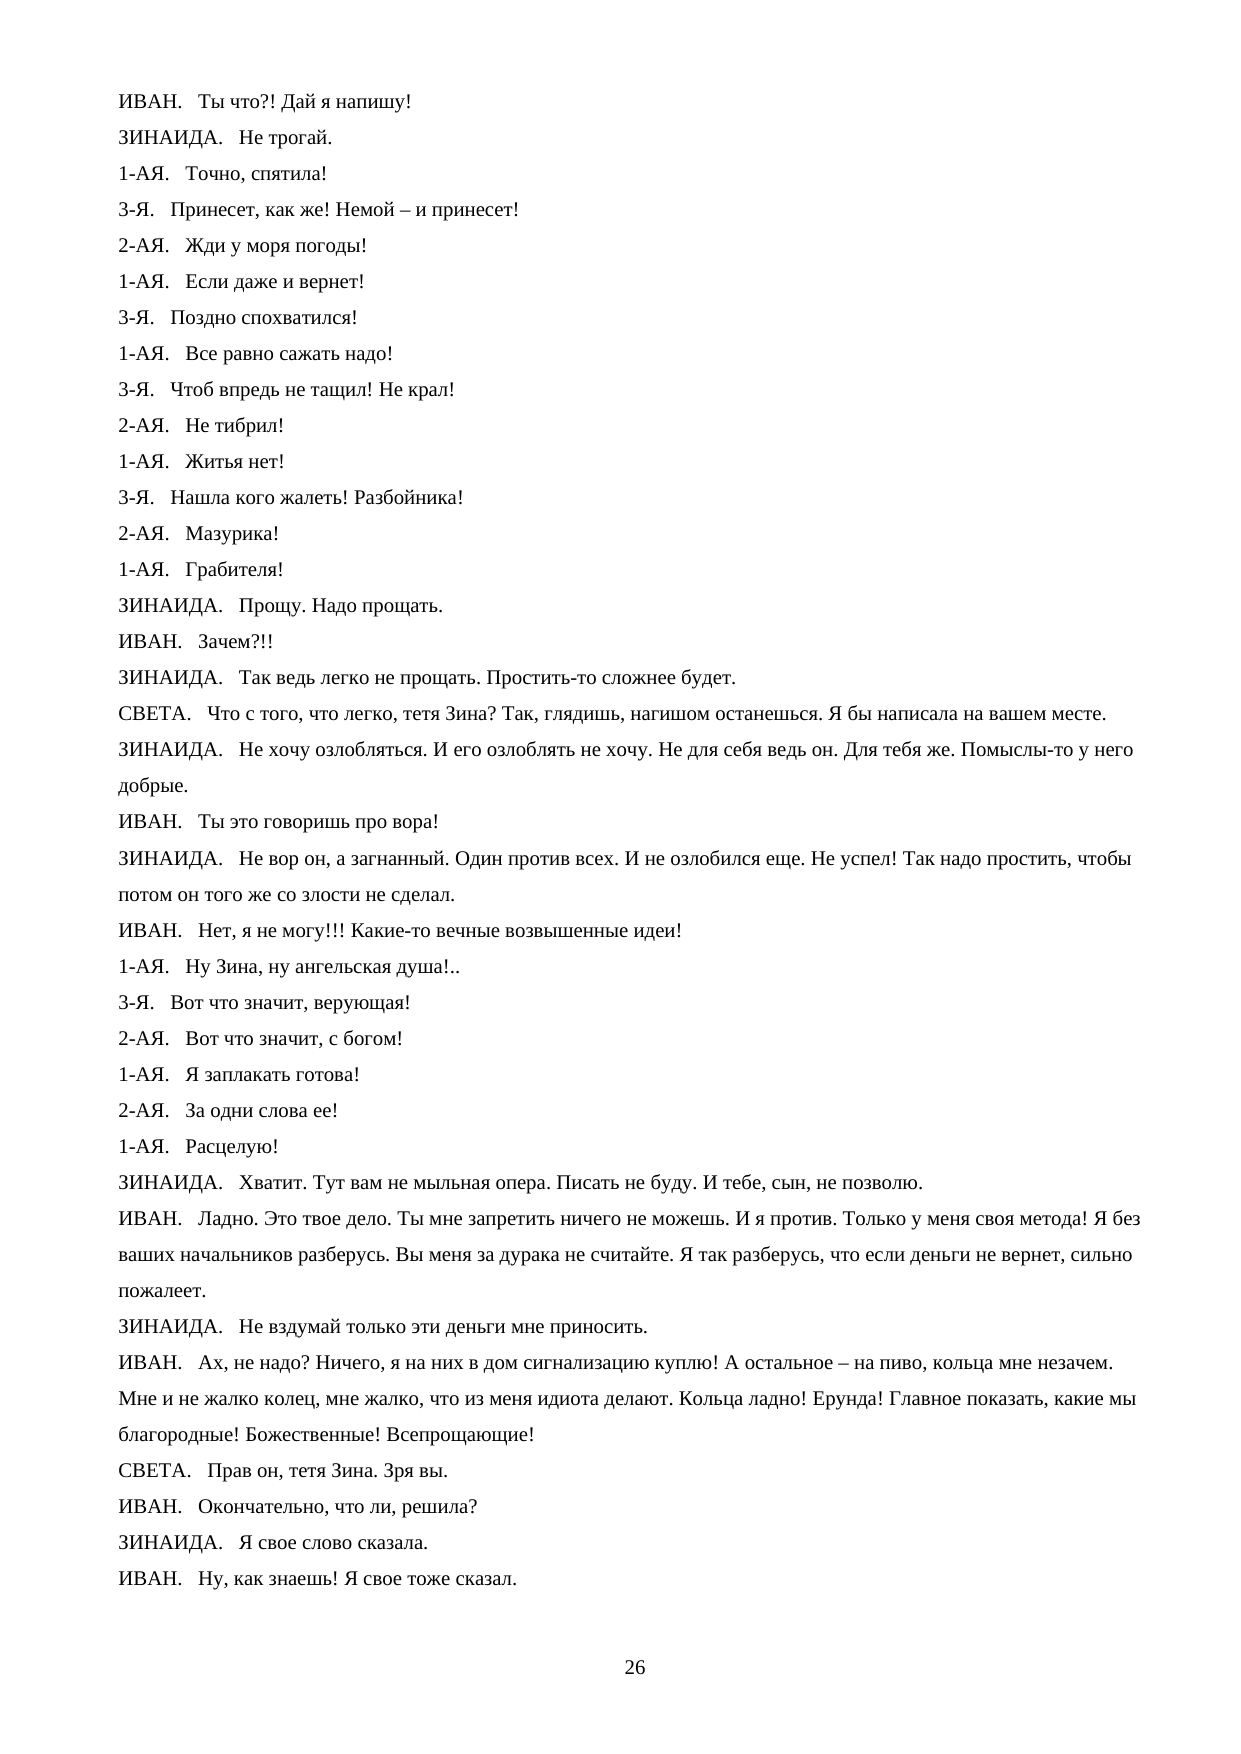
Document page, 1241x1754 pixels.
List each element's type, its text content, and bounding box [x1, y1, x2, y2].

text 1-АЯ. Расцелую! [118, 1134, 1152, 1158]
text 1-АЯ. Ну Зина, ну ангельская душа!.. [118, 954, 1152, 978]
text 2-АЯ. Мазурика! [118, 521, 1152, 545]
text 2-АЯ. Вот что значит, с богом! [118, 1026, 1152, 1050]
text ИВАН. Зачем?!! [118, 629, 1152, 653]
text 1-АЯ. Точно, спятила! [118, 161, 1152, 185]
text ИВАН. Ладно. Это твое дело. Ты мне запретить ничего не можешь. И я против. Только у меня своя метода! Я без ваших начальников разберусь. Вы меня за дурака не считайте. Я так разберусь, что если деньги не вернет, сильно пожалеет. [118, 1206, 1152, 1302]
text ИВАН. Ну, как знаешь! Я свое тоже сказал. [118, 1566, 1152, 1590]
text СВЕТА. Что с того, что легко, тетя Зина? Так, глядишь, нагишом останешься. Я бы написала на вашем месте. [118, 701, 1152, 725]
text 1-АЯ. Я заплакать готова! [118, 1062, 1152, 1086]
text 3-Я. Чтоб впредь не тащил! Не крал! [118, 377, 1152, 401]
text ЗИНАИДА. Так ведь легко не прощать. Простить-то сложнее будет. [118, 665, 1152, 689]
text 1-АЯ. Житья нет! [118, 449, 1152, 473]
text ЗИНАИДА. Не хочу озлобляться. И его озлоблять не хочу. Не для себя ведь он. Для тебя же. Помыслы-то у него добрые. [118, 737, 1152, 797]
text СВЕТА. Прав он, тетя Зина. Зря вы. [118, 1458, 1152, 1482]
text ЗИНАИДА. Не трогай. [118, 125, 1152, 149]
text 1-АЯ. Грабителя! [118, 557, 1152, 581]
text 3-Я. Поздно спохватился! [118, 305, 1152, 329]
text 3-Я. Принесет, как же! Немой – и принесет! [118, 197, 1152, 221]
text ИВАН. Нет, я не могу!!! Какие-то вечные возвышенные идеи! [118, 918, 1152, 942]
text 3-Я. Нашла кого жалеть! Разбойника! [118, 485, 1152, 509]
text 3-Я. Вот что значит, верующая! [118, 990, 1152, 1014]
text ЗИНАИДА. Прощу. Надо прощать. [118, 593, 1152, 617]
text 2-АЯ. Жди у моря погоды! [118, 233, 1152, 257]
text ЗИНАИДА. Я свое слово сказала. [118, 1530, 1152, 1554]
text ЗИНАИДА. Не вздумай только эти деньги мне приносить. [118, 1314, 1152, 1338]
text 1-АЯ. Если даже и вернет! [118, 269, 1152, 293]
text ЗИНАИДА. Хватит. Тут вам не мыльная опера. Писать не буду. И тебе, сын, не позволю. [118, 1170, 1152, 1194]
text ИВАН. Окончательно, что ли, решила? [118, 1494, 1152, 1518]
text ИВАН. Ты что?! Дай я напишу! [118, 89, 1152, 113]
text 1-АЯ. Все равно сажать надо! [118, 341, 1152, 365]
text ИВАН. Ах, не надо? Ничего, я на них в дом сигнализацию куплю! А остальное – на пиво, кольца мне незачем. Мне и не жалко колец, мне жалко, что из меня идиота делают. Кольца ладно! Ерунда! Главное показать, какие мы благородные! Божественные! Всепрощающие! [118, 1350, 1152, 1446]
text 2-АЯ. Не тибрил! [118, 413, 1152, 437]
text ИВАН. Ты это говоришь про вора! [118, 809, 1152, 833]
text ЗИНАИДА. Не вор он, а загнанный. Один против всех. И не озлобился еще. Не успел! Так надо простить, чтобы потом он того же со злости не сделал. [118, 846, 1152, 906]
text 2-АЯ. За одни слова ее! [118, 1098, 1152, 1122]
